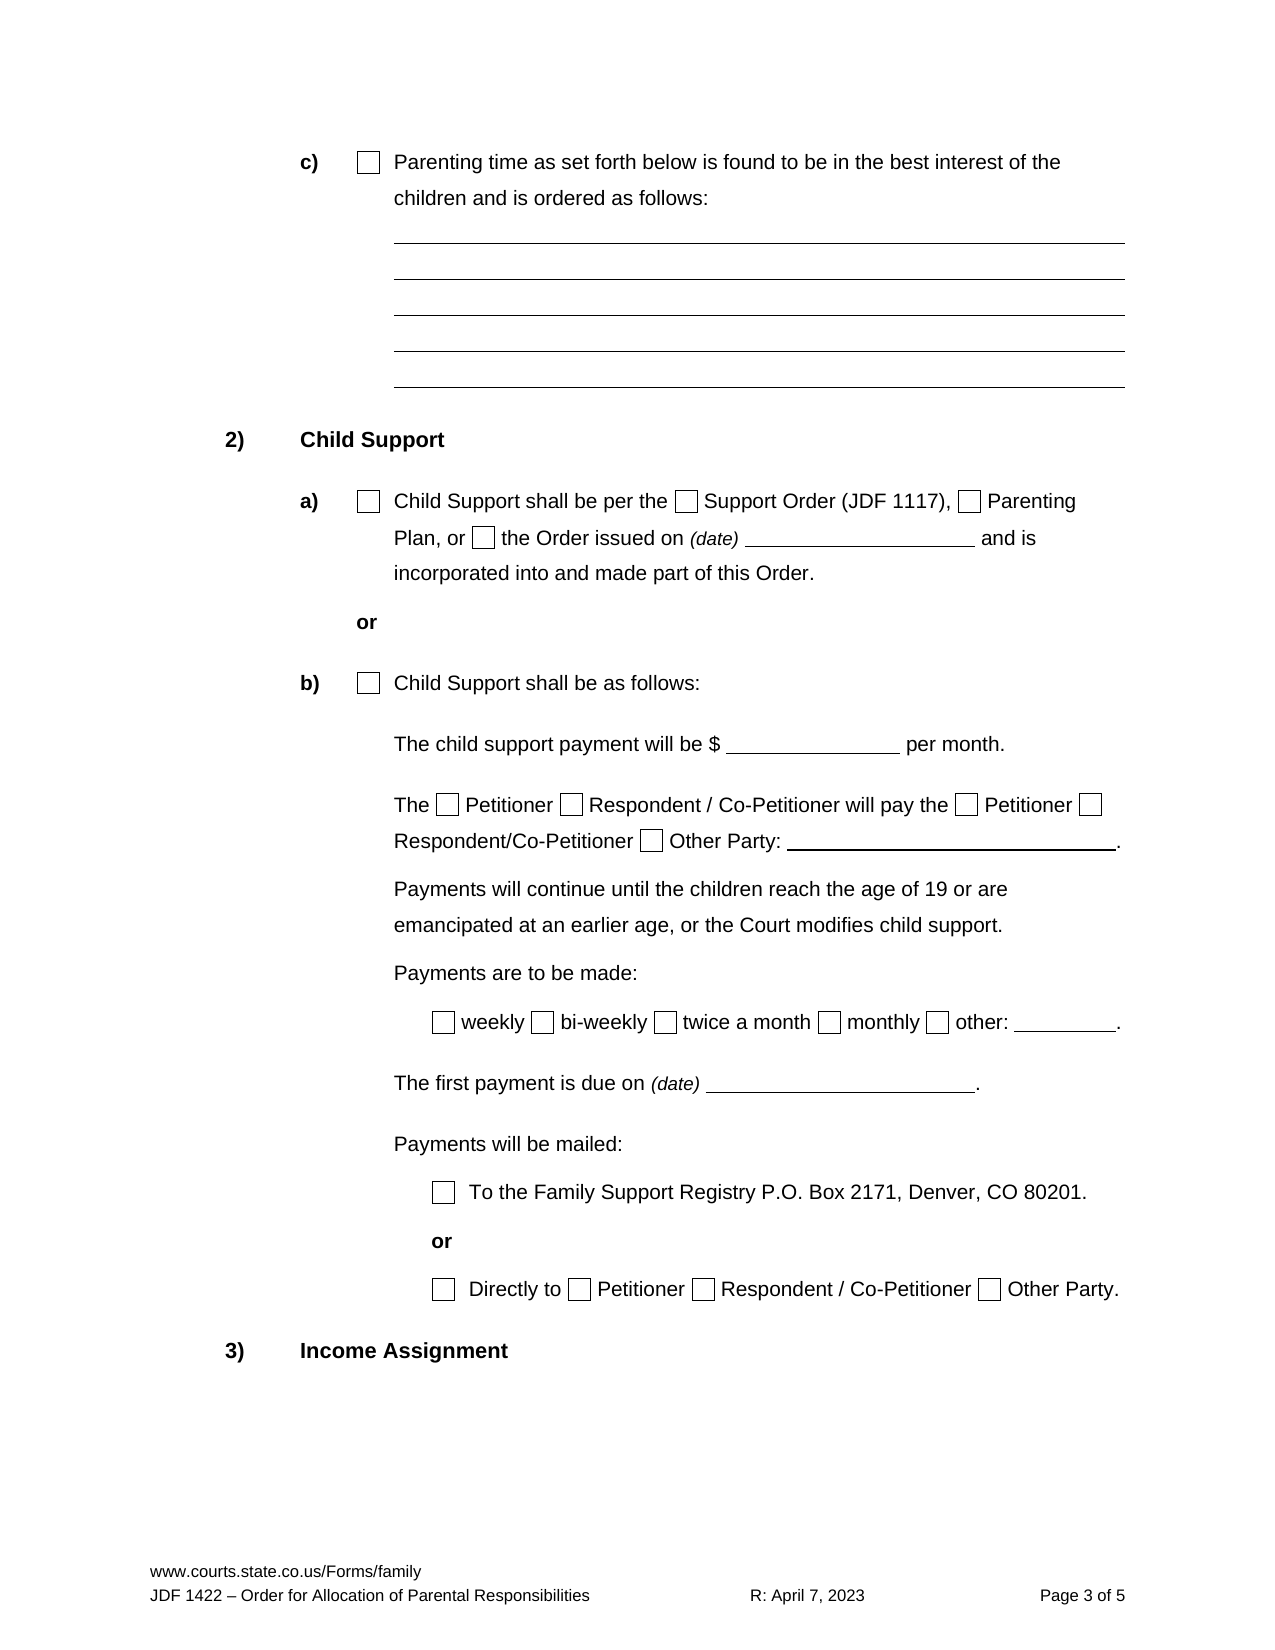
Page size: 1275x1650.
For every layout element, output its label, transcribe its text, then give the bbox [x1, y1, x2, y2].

text To the Family Support Registry P.O. Box 2171, Denver, CO 80201. [431, 1180, 1125, 1204]
text 3) Income Assignment [225, 1338, 1125, 1363]
text c) Parenting time as set forth below is found to be in the best interest of the children and is ordered as follows: [300, 150, 1125, 210]
text Payments will continue until the children reach the age of 19 or are emancipated at an earlier age, or the Court modifies child support. [394, 877, 1125, 937]
text Payments are to be made: [394, 961, 1125, 985]
text 2) Child Support [225, 427, 1125, 452]
text The child support payment will be $ per month. [394, 732, 1125, 756]
text b) Child Support shall be as follows: [300, 671, 1125, 694]
text or [431, 1228, 1125, 1252]
text The first payment is due on (date) . [394, 1071, 1125, 1094]
text weekly bi-weekly twice a month monthly other: . [431, 1010, 1125, 1034]
text a) Child Support shall be per the Support Order (JDF 1117), Parenting Plan, or the Order issued on (date) and is incorporated into and made part of this Order. [300, 489, 1125, 585]
text The Petitioner Respondent / Co-Petitioner will pay the Petitioner Respondent/Co-Petitioner Other Party: . [394, 792, 1125, 852]
text Payments will be mailed: [394, 1132, 1125, 1156]
text Directly to Petitioner Respondent / Co-Petitioner Other Party. [431, 1277, 1125, 1301]
text or [356, 610, 1125, 634]
